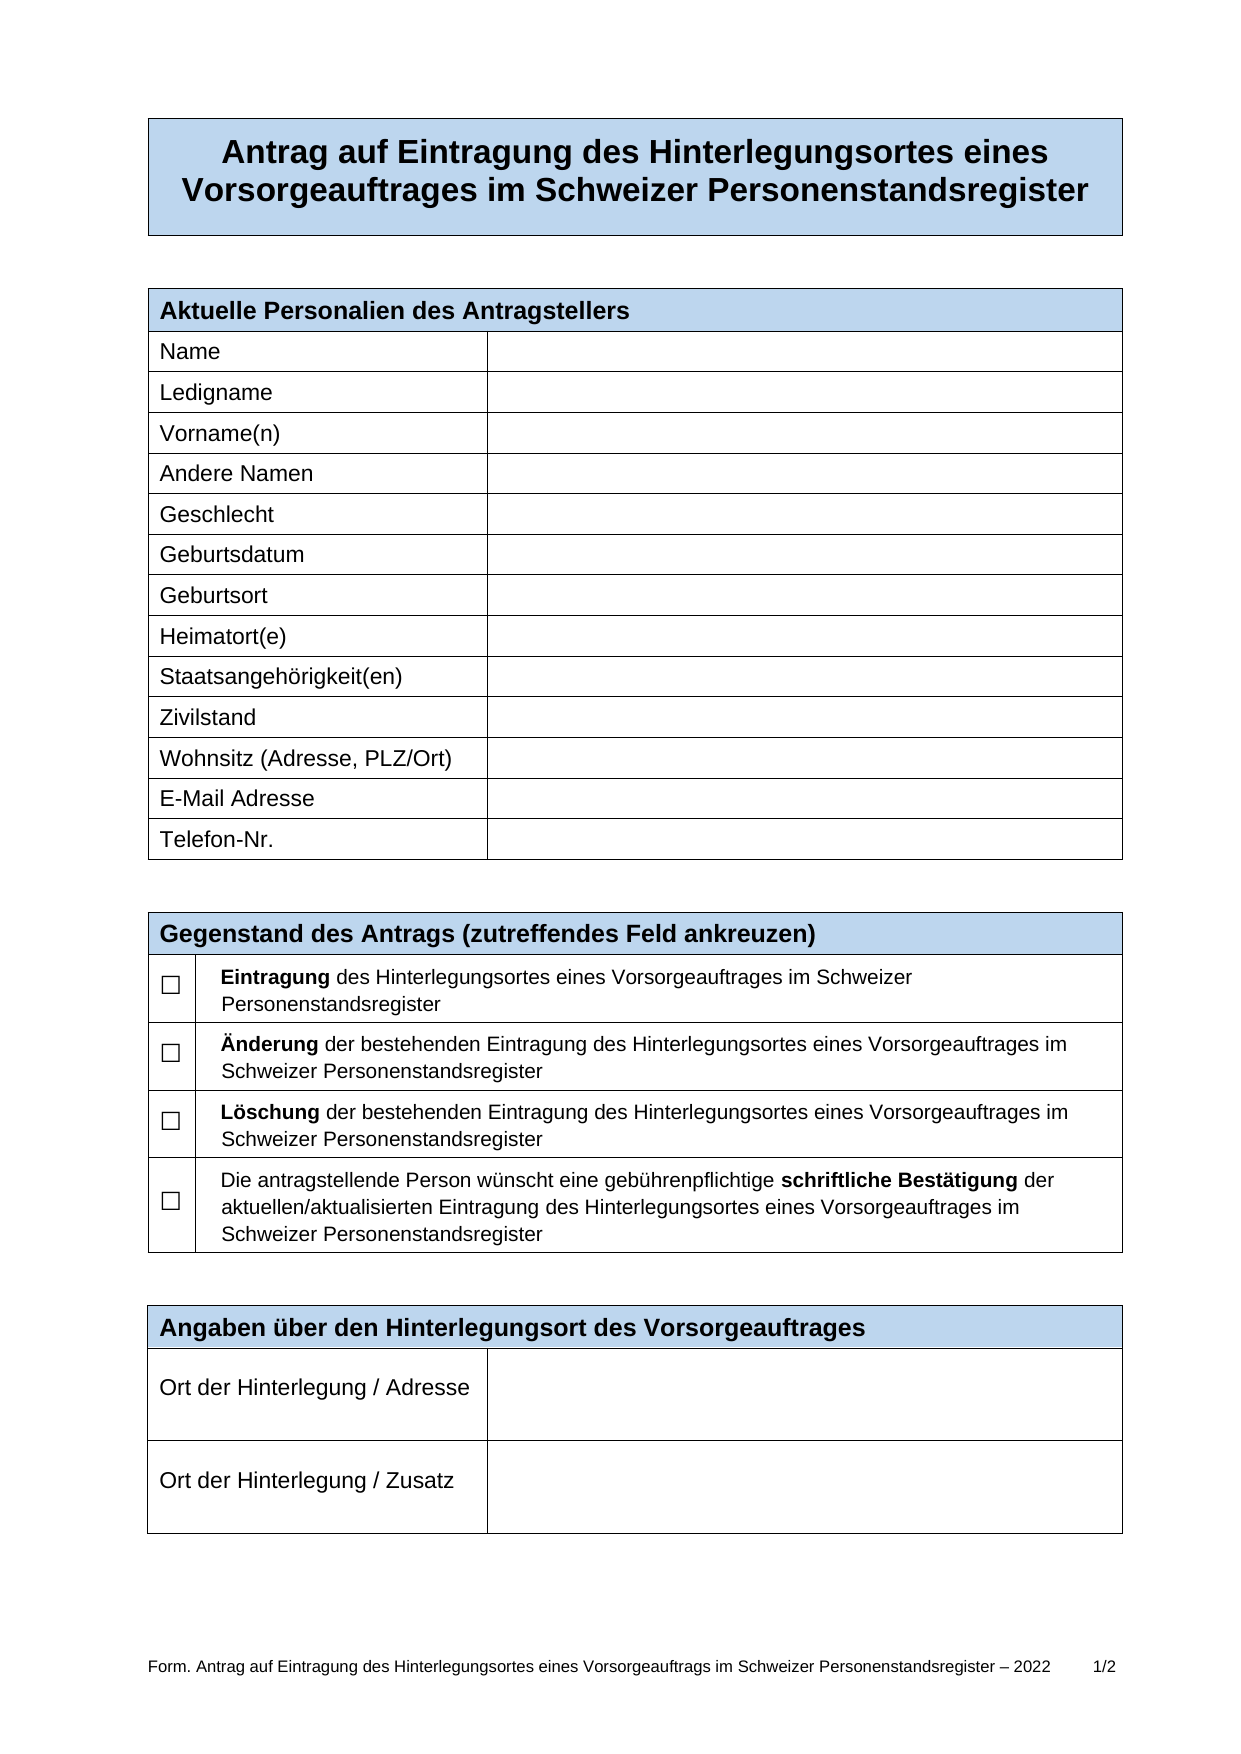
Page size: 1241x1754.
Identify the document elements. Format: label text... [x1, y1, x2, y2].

table_cell [488, 1349, 1122, 1440]
table_cell Ledigname [149, 372, 487, 412]
table_cell [488, 454, 1122, 493]
table_header Angaben über den Hinterlegungsort des Vorsorgeauftrages [148, 1306, 1122, 1347]
table_cell Änderung der bestehenden Eintragung des Hinterlegungsortes eines Vorsorgeauftrages im Schweizer Personenstandsregister [196, 1023, 1122, 1089]
table_cell [488, 738, 1122, 777]
table_cell [149, 955, 195, 1022]
table_cell Geburtsort [149, 575, 487, 615]
table_cell [488, 1441, 1122, 1533]
table_cell [488, 332, 1122, 371]
table_cell Staatsangehörigkeit(en) [149, 657, 487, 696]
table_cell [488, 372, 1122, 412]
table_header Aktuelle Personalien des Antragstellers [149, 289, 1122, 331]
table_cell [488, 697, 1122, 737]
table_cell [149, 1023, 195, 1089]
table_cell Ort der Hinterlegung / Zusatz [148, 1441, 487, 1533]
table_cell Die antragstellende Person wünscht eine gebührenpflichtige schriftliche Bestätigung der aktuellen/aktualisierten Eintragung des Hinterlegungsortes eines Vorsorgeauftrages im Schweizer Personenstandsregister [196, 1158, 1122, 1252]
table_cell [488, 494, 1122, 534]
table_cell Eintragung des Hinterlegungsortes eines Vorsorgeauftrages im Schweizer Personenstandsregister [196, 955, 1122, 1022]
table_cell E-Mail Adresse [149, 779, 487, 818]
table_cell Vorname(n) [149, 413, 487, 452]
table_cell Ort der Hinterlegung / Adresse [148, 1349, 487, 1440]
table_cell [488, 535, 1122, 574]
table_header Gegenstand des Antrags (zutreffendes Feld ankreuzen) [149, 913, 1122, 954]
table_cell Heimatort(e) [149, 616, 487, 656]
table_cell [488, 575, 1122, 615]
table_cell Wohnsitz (Adresse, PLZ/Ort) [149, 738, 487, 777]
table_cell [488, 413, 1122, 452]
table_cell Name [149, 332, 487, 371]
table_header Antrag auf Eintragung des Hinterlegungsortes eines Vorsorgeauftrages im Schweizer Personenstandsregister [149, 119, 1122, 235]
table_cell Telefon-Nr. [149, 819, 487, 859]
table_cell Geschlecht [149, 494, 487, 534]
table_cell [488, 616, 1122, 656]
table_cell Geburtsdatum [149, 535, 487, 574]
table_cell [488, 657, 1122, 696]
table_cell [149, 1158, 195, 1252]
table_cell Löschung der bestehenden Eintragung des Hinterlegungsortes eines Vorsorgeauftrages im Schweizer Personenstandsregister [196, 1091, 1122, 1157]
table_cell Andere Namen [149, 454, 487, 493]
table_cell Zivilstand [149, 697, 487, 737]
table_cell [149, 1091, 195, 1157]
table_cell [488, 819, 1122, 859]
table_cell [488, 779, 1122, 818]
